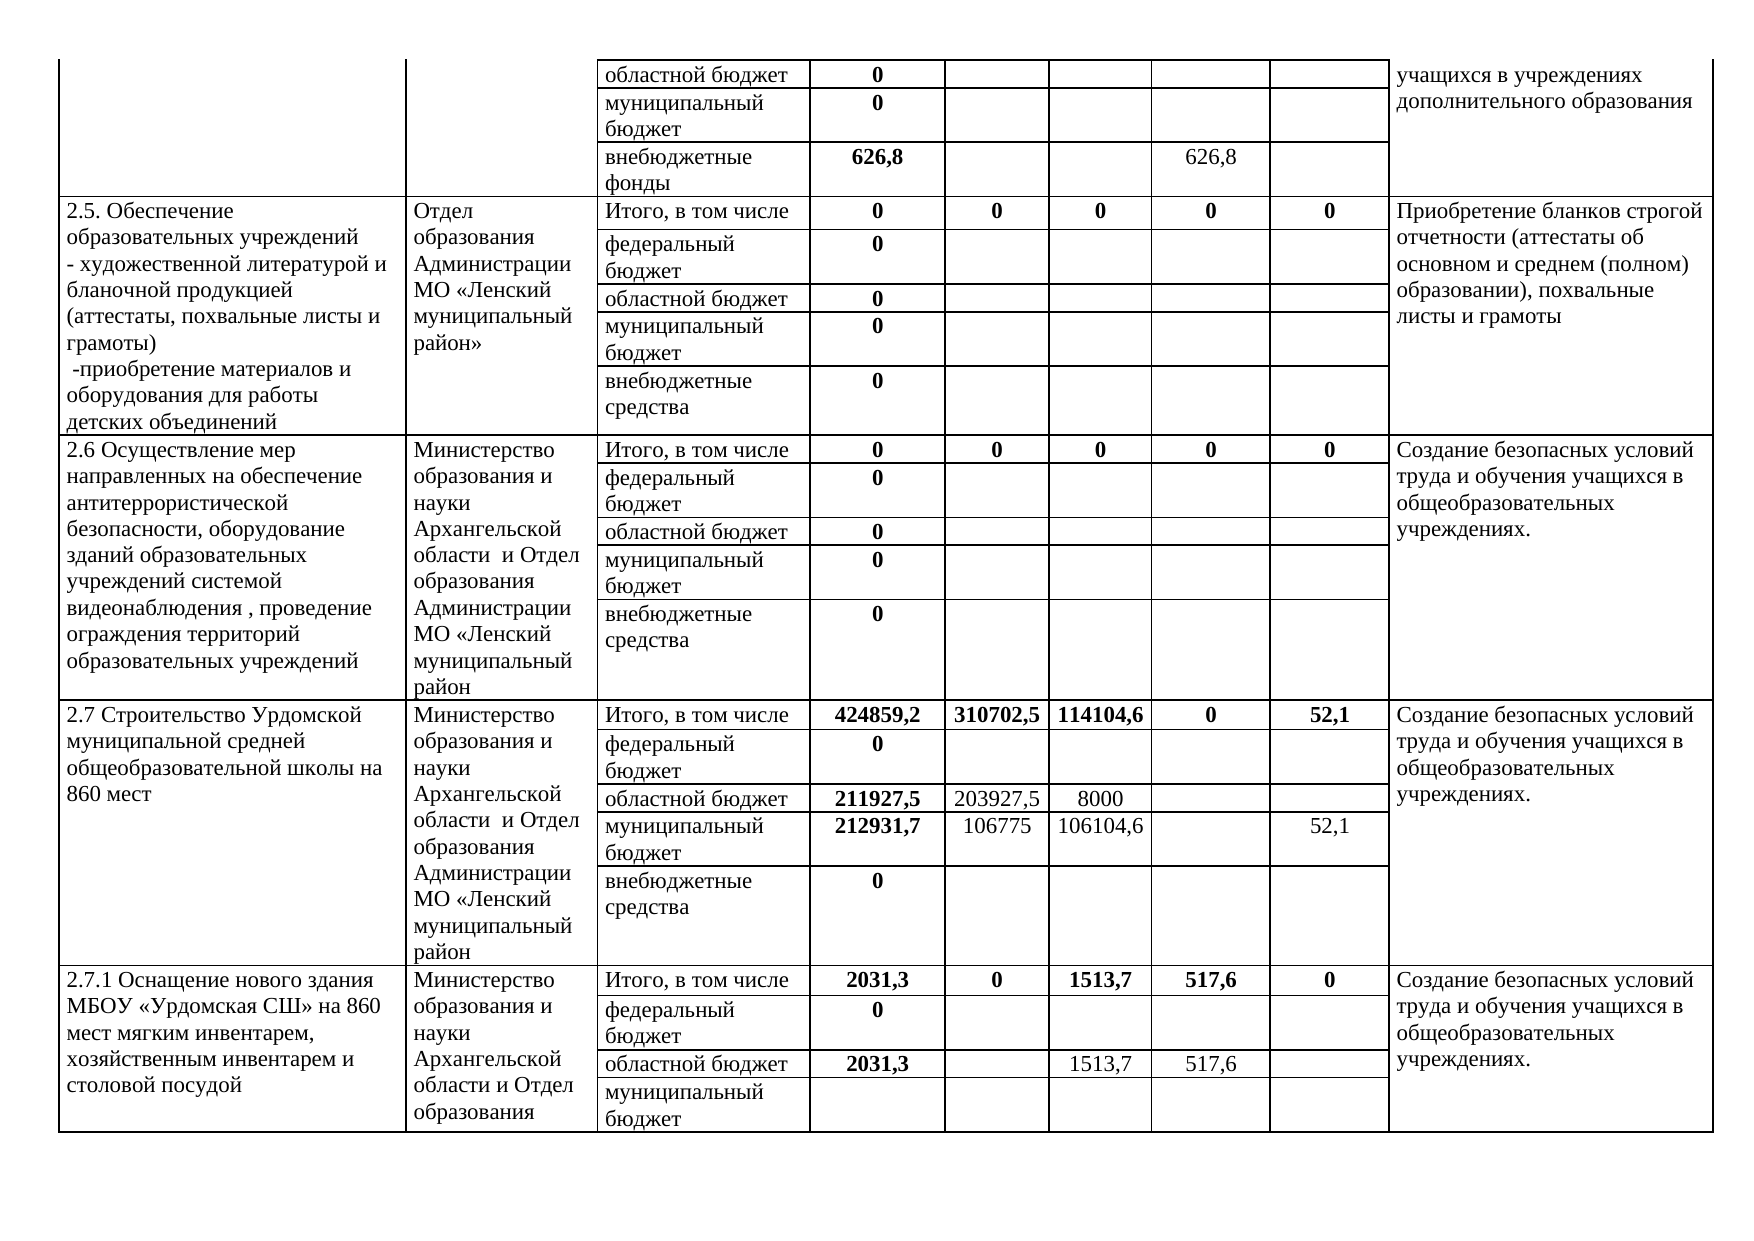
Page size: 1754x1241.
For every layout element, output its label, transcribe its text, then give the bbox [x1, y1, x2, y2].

table_cell 0 [946, 436, 1048, 462]
table_cell [946, 996, 1048, 1049]
table_cell [946, 61, 1048, 87]
table_cell муниципальный бюджет [598, 313, 809, 365]
table_cell 0 [1271, 436, 1388, 462]
table_cell [946, 518, 1048, 544]
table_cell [1390, 966, 1712, 1131]
table_cell 517,6 [1152, 966, 1269, 995]
table_cell [1050, 867, 1151, 964]
table_cell [1050, 313, 1151, 365]
table_cell [1152, 313, 1269, 365]
table_cell внебюджетные средства [598, 600, 809, 699]
table_cell [1271, 600, 1388, 699]
table_cell 0 [811, 518, 944, 544]
table_cell [1271, 518, 1388, 544]
table_cell 211927,5 [811, 785, 944, 811]
table_cell 517,6 [1152, 1051, 1269, 1077]
table_cell 0 [811, 546, 944, 599]
table_cell [1271, 867, 1388, 964]
table_cell областной бюджет [598, 785, 809, 811]
table_cell 0 [1050, 197, 1151, 229]
table_cell областной бюджет [598, 61, 809, 87]
table_cell 106104,6 [1050, 813, 1151, 865]
table_cell Приобретение бланков строгой отчетности (аттестаты об основном и среднем (полном) образовании), похвальные листы и грамоты [1390, 197, 1712, 434]
table_cell [1271, 143, 1388, 196]
table_cell [1152, 367, 1269, 434]
table_cell [1271, 89, 1388, 141]
table_cell 0 [811, 89, 944, 141]
table_cell 0 [811, 996, 944, 1049]
table_cell [1050, 367, 1151, 434]
table_cell внебюджетные средства [598, 367, 809, 434]
table_cell [946, 1051, 1048, 1077]
table_cell [1050, 143, 1151, 196]
table_cell [1271, 367, 1388, 434]
table_cell [1152, 285, 1269, 311]
table_cell [1271, 1051, 1388, 1077]
table_cell [1050, 61, 1151, 87]
table_cell Создание безопасных условий труда и обучения учащихся в общеобразовательных учреждениях. [1390, 701, 1712, 964]
table_cell 0 [811, 230, 944, 283]
table_cell 1513,7 [1050, 966, 1151, 995]
table_cell 0 [1152, 197, 1269, 229]
table_cell [946, 1078, 1048, 1131]
table_cell [1050, 285, 1151, 311]
table_cell 0 [811, 464, 944, 516]
table_cell [1152, 996, 1269, 1049]
table_cell [1050, 996, 1151, 1049]
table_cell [407, 966, 597, 1131]
table_cell [1050, 730, 1151, 783]
table_cell [1152, 730, 1269, 783]
table_cell федеральный бюджет [598, 464, 809, 516]
table_cell 52,1 [1271, 701, 1388, 729]
table_cell 0 [946, 966, 1048, 995]
table_cell [946, 143, 1048, 196]
table_cell Итого, в том числе [598, 701, 809, 729]
table_cell [1050, 230, 1151, 283]
table_cell 0 [811, 285, 944, 311]
table_cell [946, 730, 1048, 783]
table_cell Создание безопасных условий труда и обучения учащихся в общеобразовательных учреждениях. [1390, 436, 1712, 699]
table_cell [1050, 600, 1151, 699]
table_cell муниципальный бюджет [598, 89, 809, 141]
table_cell 2031,3 [811, 966, 944, 995]
table_cell [946, 285, 1048, 311]
table_cell 0 [811, 313, 944, 365]
table_cell [946, 600, 1048, 699]
table_cell муниципальный бюджет [598, 546, 809, 599]
table_cell 0 [811, 867, 944, 964]
table_cell [1271, 61, 1388, 87]
table_cell внебюджетные фонды [598, 143, 809, 196]
table_cell [1271, 285, 1388, 311]
table_cell 0 [1271, 966, 1388, 995]
table_cell [1050, 89, 1151, 141]
table_cell [1050, 546, 1151, 599]
table_cell 626,8 [1152, 143, 1269, 196]
table_cell [1271, 313, 1388, 365]
table_cell 106775 [946, 813, 1048, 865]
table_cell [946, 367, 1048, 434]
table_cell Итого, в том числе [598, 436, 809, 462]
table_cell 2.5. Обеспечение образовательных учреждений - художественной литературой и бланочной продукцией (аттестаты, похвальные листы и грамоты) -приобретение материалов и оборудования для работы детских объединений [60, 197, 405, 434]
table_cell 0 [811, 600, 944, 699]
table_cell [946, 867, 1048, 964]
table_cell 0 [811, 197, 944, 229]
table_cell [1152, 813, 1269, 865]
table_cell областной бюджет [598, 518, 809, 544]
table_cell 203927,5 [946, 785, 1048, 811]
table_cell [1152, 89, 1269, 141]
table_cell [1271, 730, 1388, 783]
table_cell федеральный бюджет [598, 730, 809, 783]
table_cell 2.6 Осуществление мер направленных на обеспечение антитеррористической безопасности, оборудование зданий образовательных учреждений системой видеонаблюдения , проведение ограждения территорий образовательных учреждений [60, 436, 405, 699]
table_cell областной бюджет [598, 1051, 809, 1077]
table_cell 0 [811, 61, 944, 87]
table_cell [1152, 546, 1269, 599]
table_cell [1271, 230, 1388, 283]
table_cell [1271, 1078, 1388, 1131]
table_cell 424859,2 [811, 701, 944, 729]
table_cell [1271, 785, 1388, 811]
table_cell [1152, 464, 1269, 516]
table_cell Отдел образования Администрации МО «Ленский муниципальный район» [407, 197, 597, 434]
table_cell 212931,7 [811, 813, 944, 865]
table_cell [1152, 867, 1269, 964]
table_cell Министерство образования и науки Архангельской области и Отдел образования Администрации МО «Ленский муниципальный район [407, 436, 597, 699]
table_cell [1271, 546, 1388, 599]
table_cell [946, 230, 1048, 283]
table_cell Итого, в том числе [598, 966, 809, 995]
table_cell Итого, в том числе [598, 197, 809, 229]
table_cell 52,1 [1271, 813, 1388, 865]
table_cell 0 [1050, 436, 1151, 462]
table_cell [1152, 785, 1269, 811]
table_cell [1152, 1078, 1269, 1131]
table_cell [946, 546, 1048, 599]
table_cell [1050, 1078, 1151, 1131]
table_cell федеральный бюджет [598, 230, 809, 283]
table_cell [946, 313, 1048, 365]
table_cell 2.7.1 Оснащение нового здания МБОУ «Урдомская СШ» на 860 мест мягким инвентарем, хозяйственным инвентарем и столовой посудой [60, 966, 405, 1131]
table_cell 0 [811, 367, 944, 434]
table_cell 2031,3 [811, 1051, 944, 1077]
table_cell 0 [1152, 436, 1269, 462]
table_cell 2.7 Строительство Урдомской муниципальной средней общеобразовательной школы на 860 мест [60, 701, 405, 964]
table_cell 1513,7 [1050, 1051, 1151, 1077]
table_cell муниципальный бюджет [598, 813, 809, 865]
table_cell федеральный бюджет [598, 996, 809, 1049]
table_cell 0 [811, 436, 944, 462]
table_cell [1152, 518, 1269, 544]
table_cell [1050, 464, 1151, 516]
table_cell [1152, 230, 1269, 283]
table_cell 0 [1152, 701, 1269, 729]
table_cell [1050, 518, 1151, 544]
table_cell [811, 1078, 944, 1131]
table_cell [946, 89, 1048, 141]
table_cell внебюджетные средства [598, 867, 809, 964]
table_cell [1152, 600, 1269, 699]
table_cell [1271, 996, 1388, 1049]
table_cell областной бюджет [598, 285, 809, 311]
table_cell [1152, 61, 1269, 87]
table_cell Министерство образования и науки Архангельской области и Отдел образования Администрации МО «Ленский муниципальный район [407, 701, 597, 964]
table_cell [1271, 464, 1388, 516]
table_cell 626,8 [811, 143, 944, 196]
table_cell 8000 [1050, 785, 1151, 811]
table_cell 114104,6 [1050, 701, 1151, 729]
table_cell муниципальный бюджет [598, 1078, 809, 1131]
table_cell 0 [946, 197, 1048, 229]
table_cell 0 [811, 730, 944, 783]
table_cell 0 [1271, 197, 1388, 229]
table_cell [946, 464, 1048, 516]
table_cell 310702,5 [946, 701, 1048, 729]
